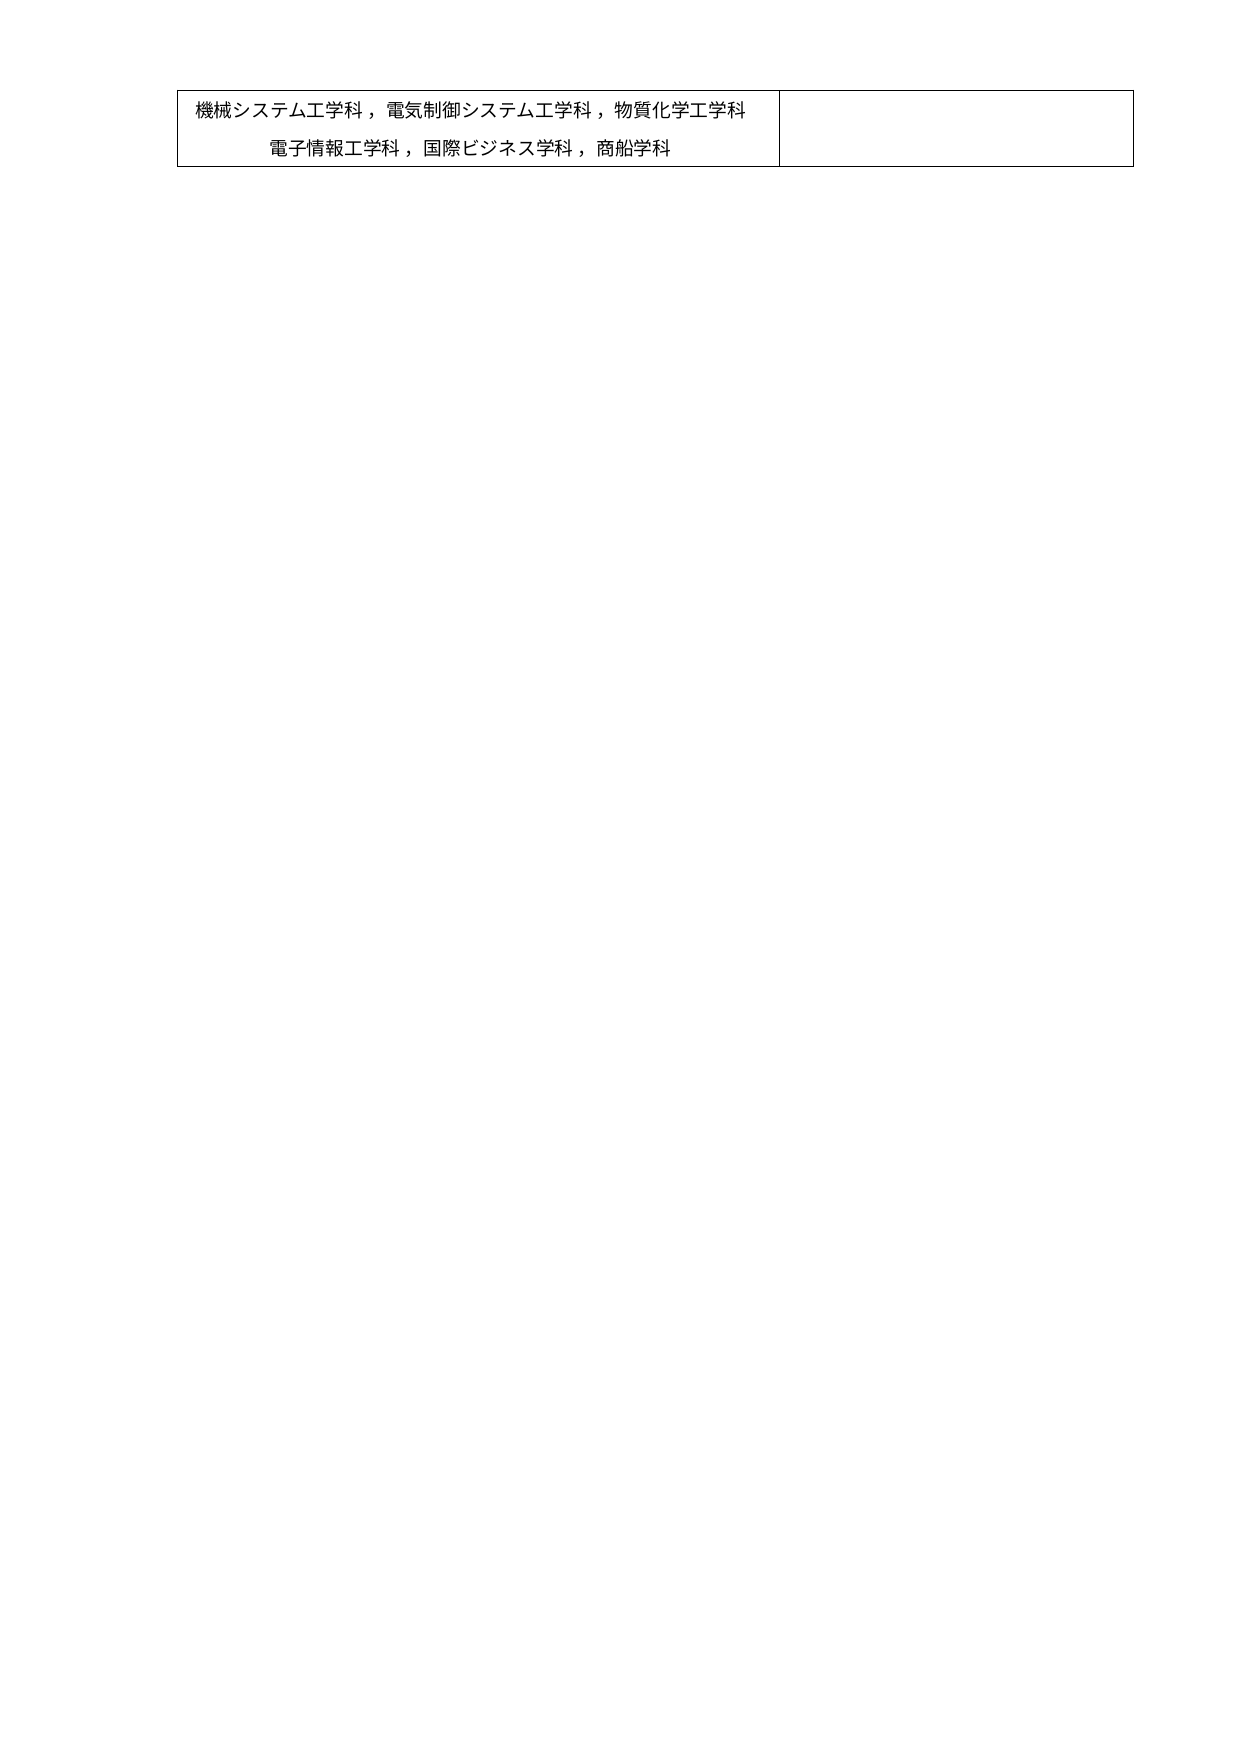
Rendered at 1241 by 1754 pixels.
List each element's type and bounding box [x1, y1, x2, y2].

table_cell [780, 91, 1133, 166]
table_cell [178, 91, 779, 166]
